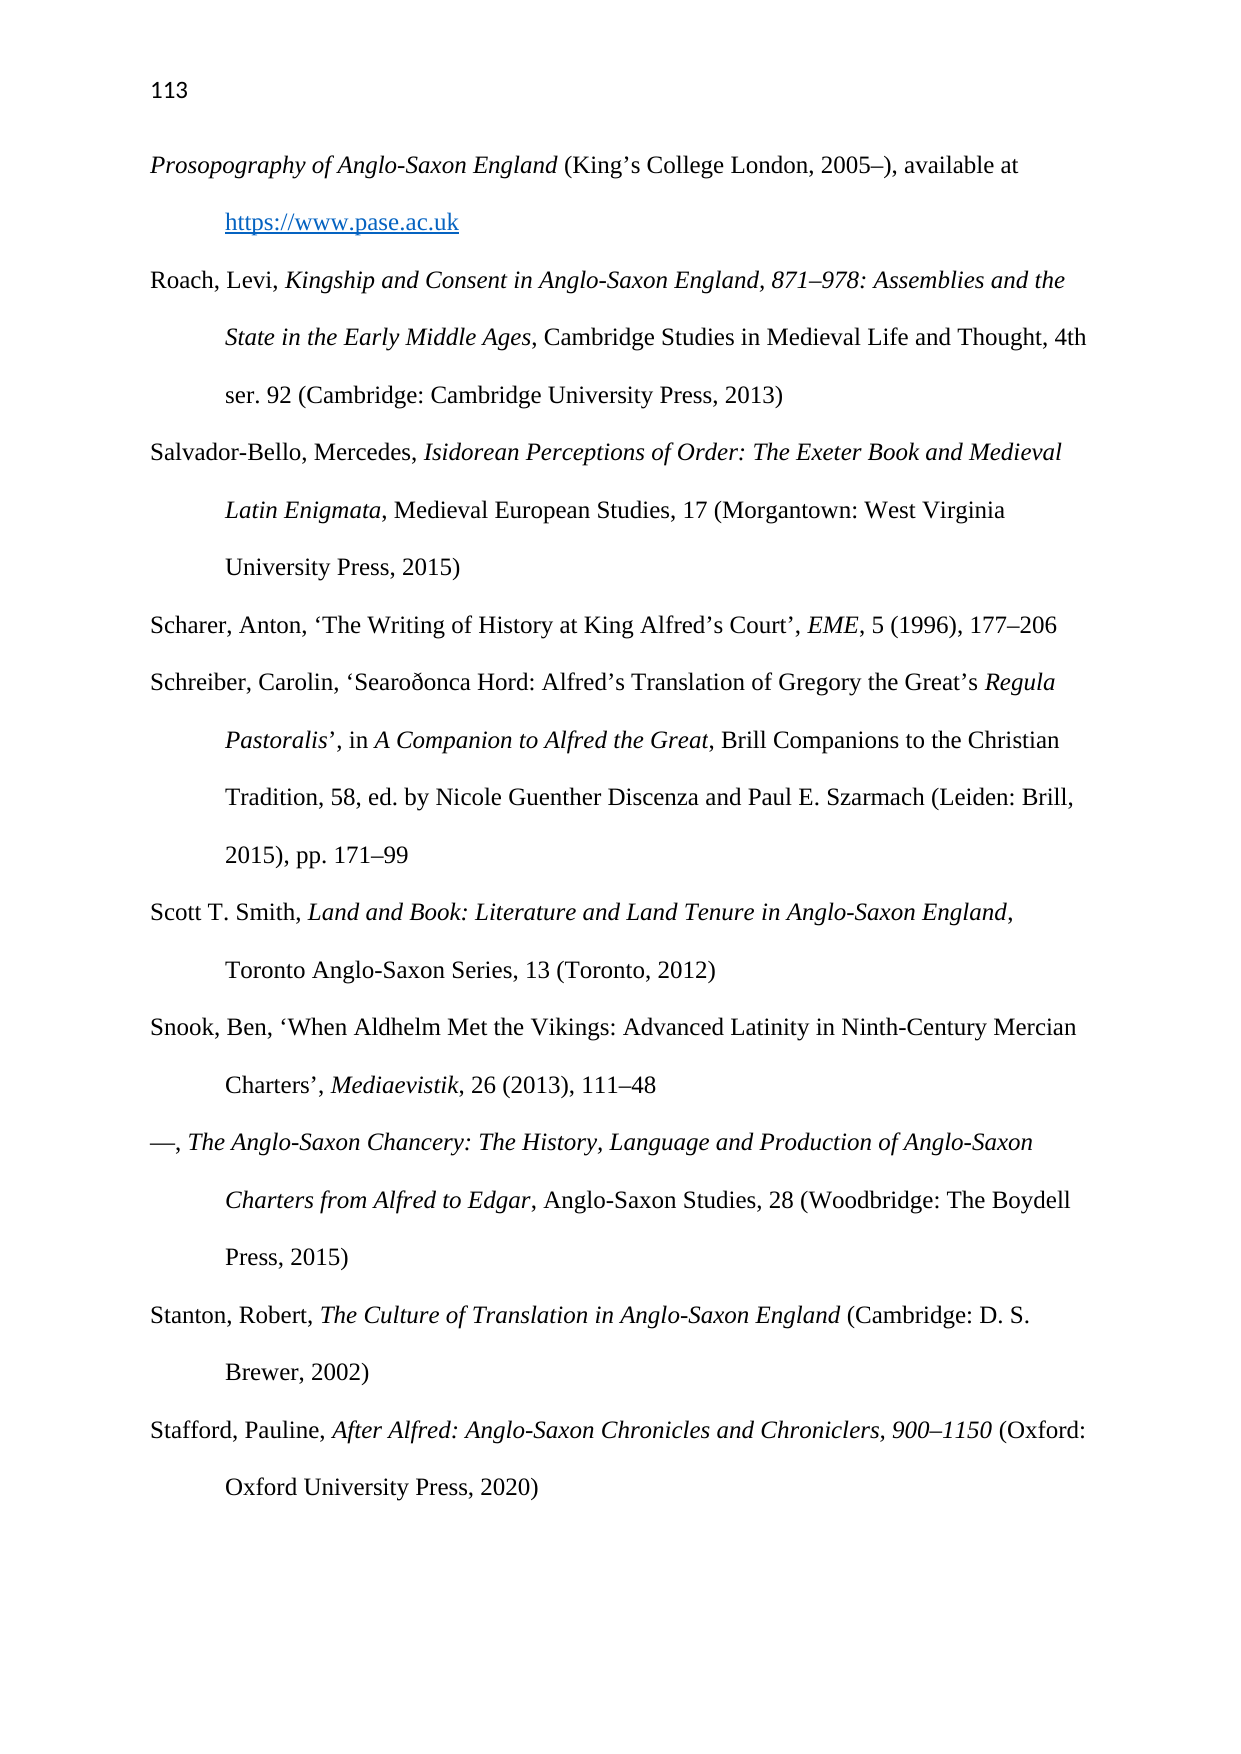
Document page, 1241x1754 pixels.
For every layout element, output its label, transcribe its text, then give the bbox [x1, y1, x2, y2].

text Stafford, Pauline, After Alfred: Anglo-Saxon Chronicles and Chroniclers, 900–1150 (Oxford: Oxford University Press, 2020) [150, 1415, 1090, 1501]
text —, The Anglo-Saxon Chancery: The History, Language and Production of Anglo-Saxon Charters from Alfred to Edgar, Anglo-Saxon Studies, 28 (Woodbridge: The Boydell Press, 2015) [150, 1127, 1090, 1271]
text Scott T. Smith, Land and Book: Literature and Land Tenure in Anglo-Saxon England, Toronto Anglo-Saxon Series, 13 (Toronto, 2012) [150, 897, 1090, 984]
text Prosopography of Anglo-Saxon England (King’s College London, 2005–), available at https://www.pase.ac.uk [150, 150, 1090, 236]
text Snook, Ben, ‘When Aldhelm Met the Vikings: Advanced Latinity in Ninth-Century Mercian Charters’, Mediaevistik, 26 (2013), 111–48 [150, 1012, 1090, 1099]
text Salvador-Bello, Mercedes, Isidorean Perceptions of Order: The Exeter Book and Medieval Latin Enigmata, Medieval European Studies, 17 (Morgantown: West Virginia University Press, 2015) [150, 437, 1090, 581]
text Schreiber, Carolin, ‘Searoðonca Hord: Alfred’s Translation of Gregory the Great’s Regula Pastoralis’, in A Companion to Alfred the Great, Brill Companions to the Christian Tradition, 58, ed. by Nicole Guenther Discenza and Paul E. Szarmach (Leiden: Brill, 2015), pp. 171–99 [150, 667, 1090, 869]
text Roach, Levi, Kingship and Consent in Anglo-Saxon England, 871–978: Assemblies and the State in the Early Middle Ages, Cambridge Studies in Medieval Life and Thought, 4th ser. 92 (Cambridge: Cambridge University Press, 2013) [150, 265, 1090, 409]
text Scharer, Anton, ‘The Writing of History at King Alfred’s Court’, EME, 5 (1996), 177–206 [150, 610, 1090, 639]
text Stanton, Robert, The Culture of Translation in Anglo-Saxon England (Cambridge: D. S. Brewer, 2002) [150, 1300, 1090, 1386]
